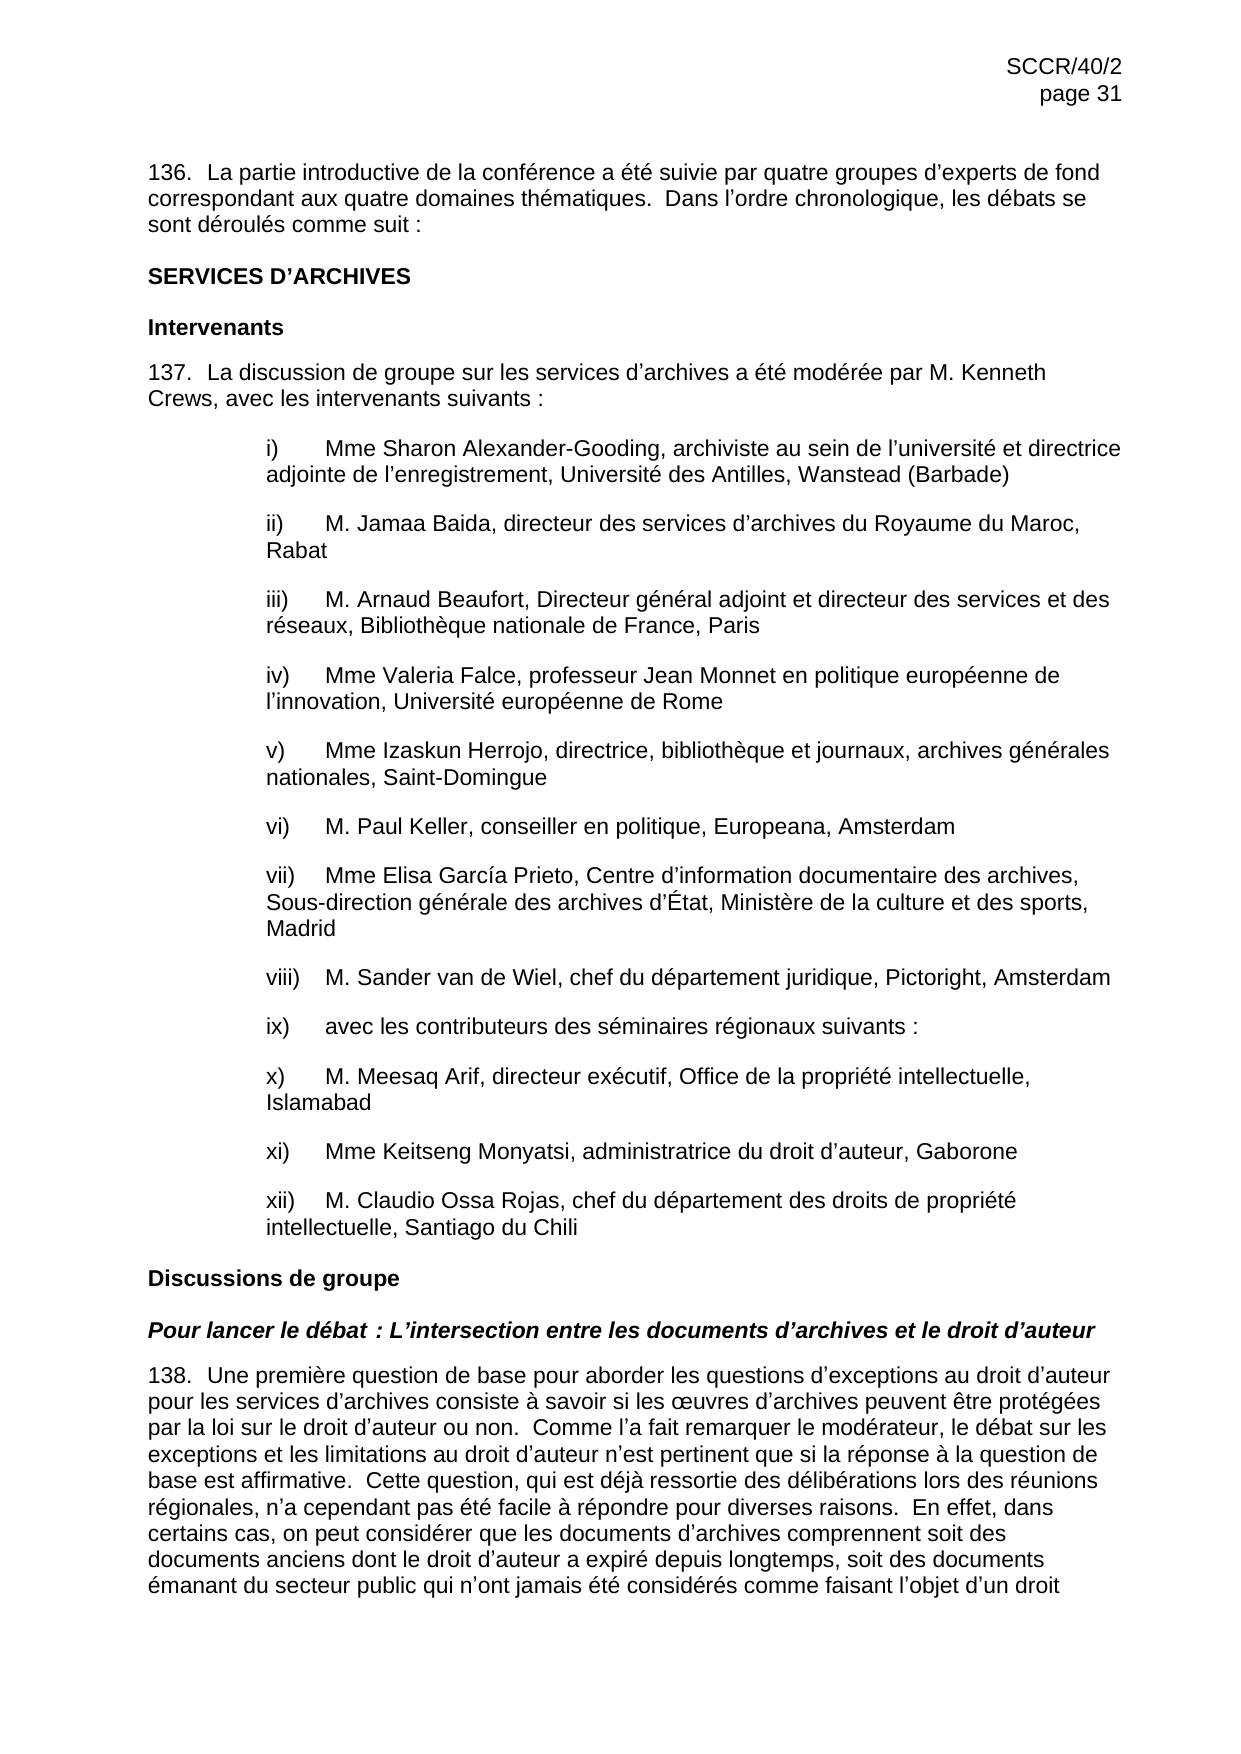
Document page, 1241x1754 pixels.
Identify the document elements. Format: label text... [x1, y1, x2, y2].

list M. Meesaq Arif, directeur exécutif, Office de la propriété intellectuelle, Islamabad [266, 1063, 1122, 1115]
subtitle Discussions de groupe [148, 1265, 1122, 1292]
list Mme Keitseng Monyatsi, administratrice du droit d’auteur, Gaborone [266, 1138, 1122, 1164]
subtitle Intervenants [148, 314, 1122, 340]
list Mme Valeria Falce, professeur Jean Monnet en politique européenne de lʼinnovation, Université européenne de Rome [266, 662, 1122, 714]
list M. Sander van de Wiel, chef du département juridique, Pictoright, Amsterdam [266, 964, 1122, 990]
list avec les contributeurs des séminaires régionaux suivants : [266, 1013, 1122, 1040]
list Mme Sharon Alexander-Gooding, archiviste au sein de l’université et directrice adjointe de l’enregistrement, Université des Antilles, Wanstead (Barbade) [266, 435, 1122, 487]
text La partie introductive de la conférence a été suivie par quatre groupes d’experts de fond correspondant aux quatre domaines thématiques. Dans lʼordre chronologique, les débats se sont déroulés comme suit : [148, 158, 1122, 238]
text La discussion de groupe sur les services dʼarchives a été modérée par M. Kenneth Crews, avec les intervenants suivants : [148, 359, 1122, 412]
list M. Paul Keller, conseiller en politique, Europeana, Amsterdam [266, 813, 1122, 839]
list M. Arnaud Beaufort, Directeur général adjoint et directeur des services et des réseaux, Bibliothèque nationale de France, Paris [266, 586, 1122, 639]
list M. Claudio Ossa Rojas, chef du département des droits de propriété intellectuelle, Santiago du Chili [266, 1187, 1122, 1240]
subtitle Pour lancer le débat : Lʼintersection entre les documents dʼarchives et le droit dʼauteur [148, 1317, 1122, 1343]
subtitle Services dʼarchives [148, 263, 1122, 289]
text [148, 1362, 1122, 1599]
list M. Jamaa Baida, directeur des services d’archives du Royaume du Maroc, Rabat [266, 510, 1122, 563]
list Mme Izaskun Herrojo, directrice, bibliothèque et journaux, archives générales nationales, Saint-Domingue [266, 737, 1122, 790]
list Mme Elisa García Prieto, Centre d’information documentaire des archives, Sous-direction générale des archives d’État, Ministère de la culture et des sports, Madrid [266, 862, 1122, 941]
